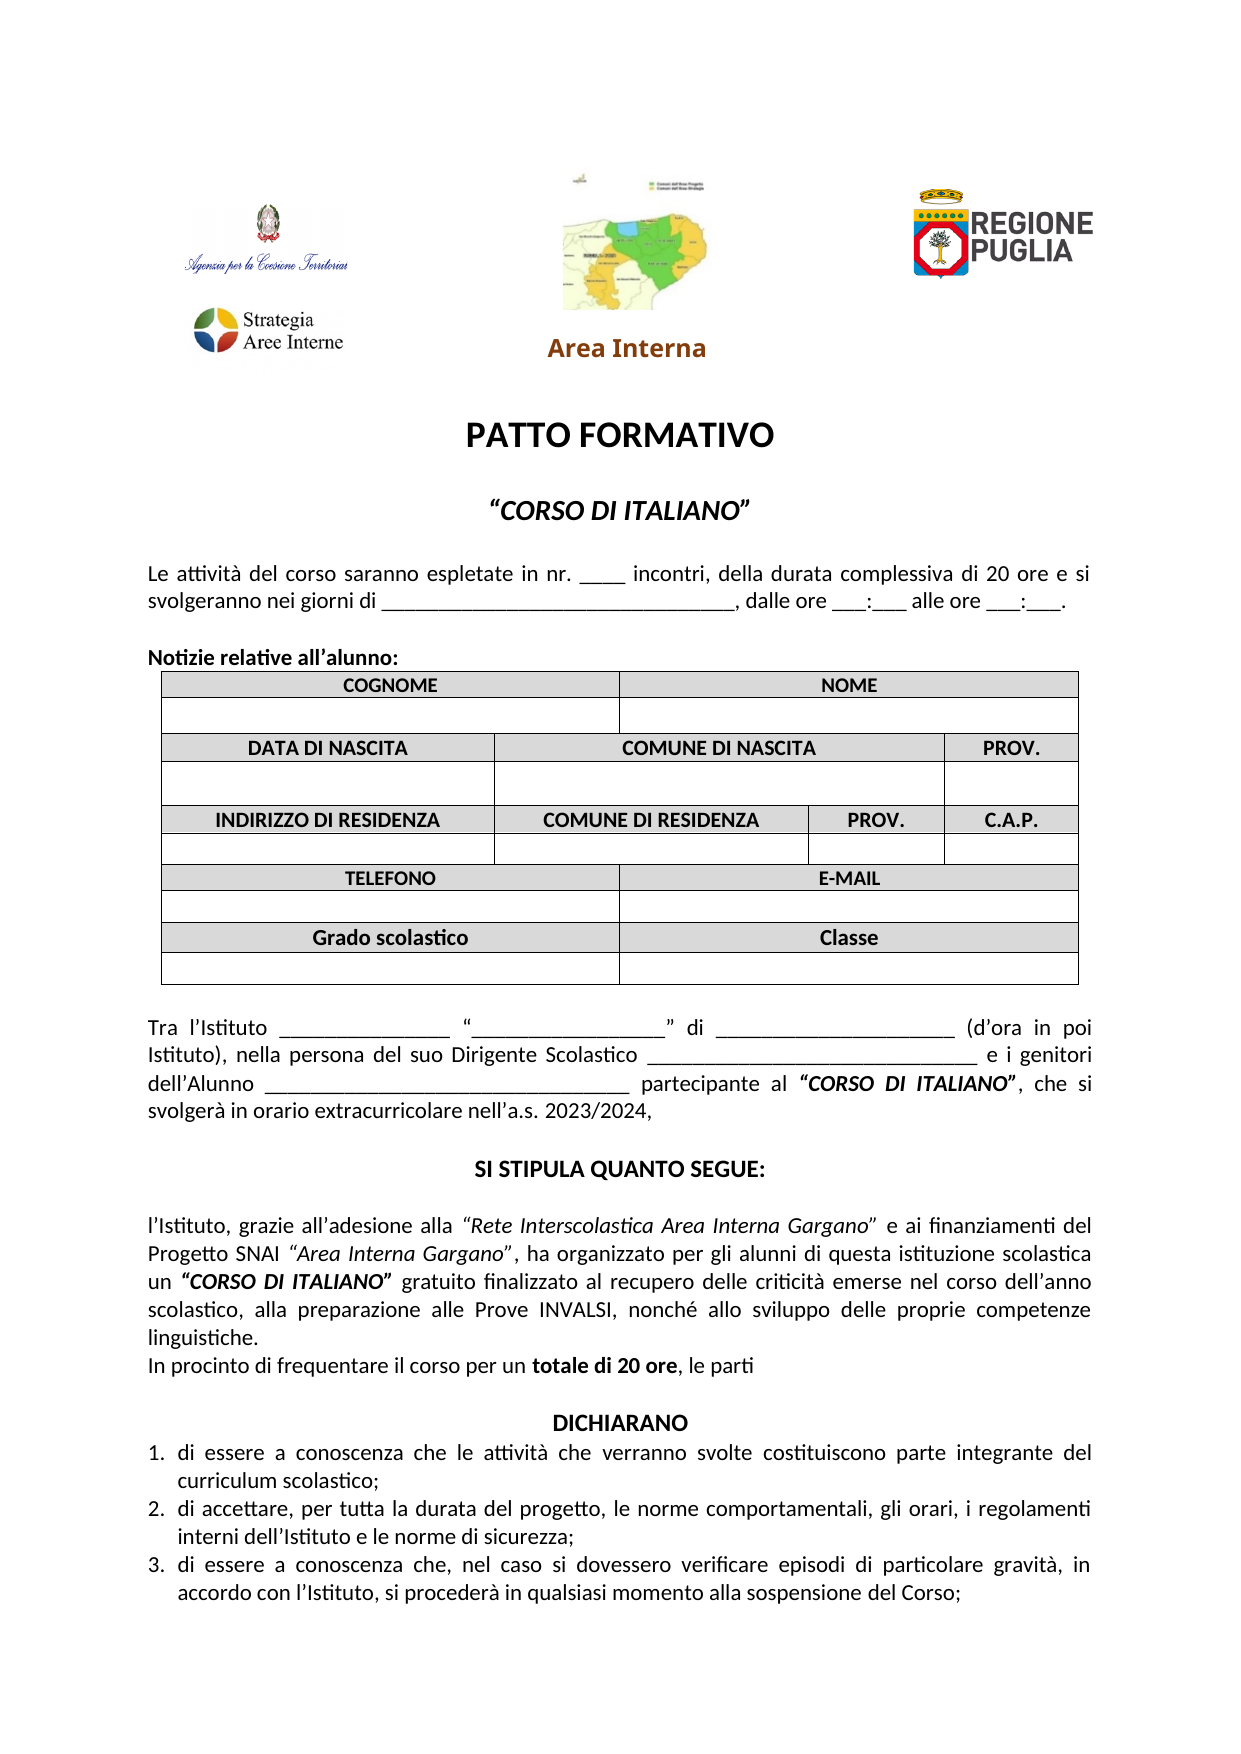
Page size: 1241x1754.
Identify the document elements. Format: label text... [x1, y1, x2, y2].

table_cell DATA DI NASCITA [162, 734, 494, 761]
text SI STIPULA QUANTO SEGUE: [148, 1153, 1092, 1183]
text DICHIARANO [148, 1407, 1092, 1438]
table_cell [495, 762, 944, 805]
table_cell [620, 698, 1078, 733]
text Le attività del corso saranno espletate in nr. ____ incontri, della durata complessiva di 20 ore e si svolgeranno nei giorni di _______________________________, dalle ore ___:___ alle ore ___:___. [148, 559, 1092, 615]
list di essere a conoscenza che, nel caso si dovessero verificare episodi di particolare gravità, in accordo con l’Istituto, si procederà in qualsiasi momento alla sospensione del Corso; [148, 1550, 1092, 1606]
table_cell [162, 891, 619, 922]
table_header NOME [620, 672, 1078, 697]
table_cell [620, 953, 1078, 983]
picture [183, 284, 346, 375]
text “CORSO DI ITALIANO” [148, 492, 1092, 528]
table_cell C.A.P. [945, 806, 1078, 832]
table_cell [620, 891, 1078, 922]
table_cell PROV. [809, 806, 944, 832]
text Notizie relative all’alunno: [148, 643, 1092, 671]
table_cell PROV. [945, 734, 1078, 761]
picture [184, 204, 348, 274]
text l’Istituto, grazie all’adesione alla “Rete Interscolastica Area Interna Gargano” e ai finanziamenti del Progetto SNAI “Area Interna Gargano”, ha organizzato per gli alunni di questa istituzione scolastica un “CORSO DI ITALIANO” gratuito finalizzato al recupero delle criticità emerse nel corso dell’anno scolastico, alla preparazione alle Prove INVALSI, nonché allo sviluppo delle proprie competenze linguistiche. [148, 1211, 1092, 1351]
table_cell [162, 698, 619, 733]
table_cell Grado scolastico [162, 923, 619, 952]
text PATTO FORMATIVO [148, 411, 1092, 457]
picture [562, 166, 728, 310]
list di accettare, per tutta la durata del progetto, le norme comportamentali, gli orari, i regolamenti interni dell’Istituto e le norme di sicurezza; [148, 1494, 1092, 1550]
table_cell [162, 834, 494, 864]
list di essere a conoscenza che le attività che verranno svolte costituiscono parte integrante del curriculum scolastico; [148, 1438, 1092, 1494]
table_cell [809, 834, 944, 864]
table_cell [162, 953, 619, 983]
table_cell Classe [620, 923, 1078, 952]
table_cell COMUNE DI NASCITA [495, 734, 944, 761]
table_cell [945, 834, 1078, 864]
table_cell COMUNE DI RESIDENZA [495, 806, 808, 832]
table_cell [495, 834, 808, 864]
text Tra l’Istituto _______________ “_________________” di _____________________ (d’ora in poi Istituto), nella persona del suo Dirigente Scolastico _____________________________ e i genitori dell’Alunno ________________________________ partecipante al “CORSO DI ITALIANO”, che si svolgerà in orario extracurricolare nell’a.s. 2023/2024, [148, 1013, 1092, 1125]
table_cell [945, 762, 1078, 805]
table_cell [162, 762, 494, 805]
table_header COGNOME [162, 672, 619, 697]
text In procinto di frequentare il corso per un totale di 20 ore, le parti [148, 1351, 1092, 1379]
picture [913, 189, 1096, 279]
table_cell E-MAIL [620, 865, 1078, 890]
table_cell TELEFONO [162, 865, 619, 890]
table_cell INDIRIZZO DI RESIDENZA [162, 806, 494, 832]
